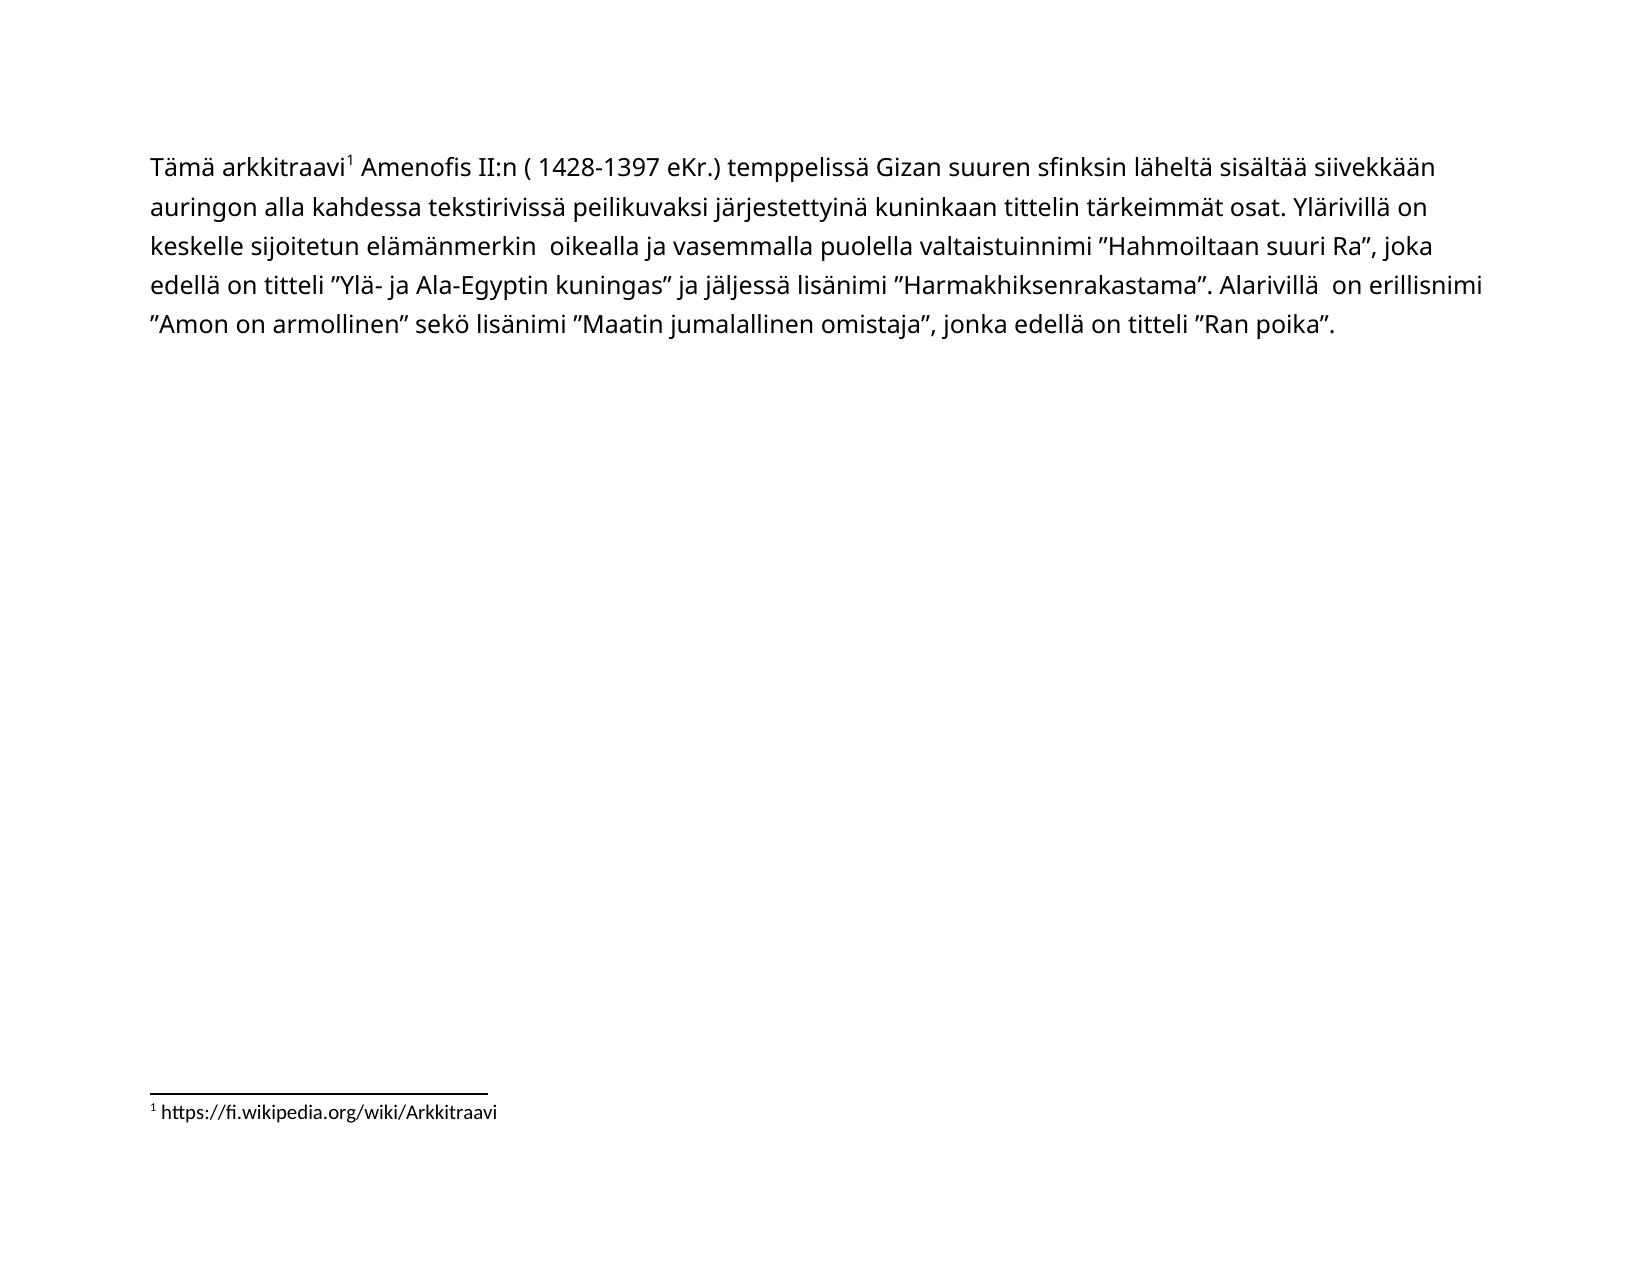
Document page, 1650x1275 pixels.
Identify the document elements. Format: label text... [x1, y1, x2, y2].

text Tämä arkkitraavi Amenofis II:n ( 1428-1397 eKr.) temppelissä Gizan suuren sfinksin läheltä sisältää siivekkään auringon alla kahdessa tekstirivissä peilikuvaksi järjestettyinä kuninkaan tittelin tärkeimmät osat. Ylärivillä on keskelle sijoitetun elämänmerkin oikealla ja vasemmalla puolella valtaistuinnimi ”Hahmoiltaan suuri Ra”, joka edellä on titteli ”Ylä- ja Ala-Egyptin kuningas” ja jäljessä lisänimi ”Harmakhiksenrakastama”. Alarivillä on erillisnimi ”Amon on armollinen” sekö lisänimi ”Maatin jumalallinen omistaja”, jonka edellä on titteli ”Ran poika”. [150, 150, 1500, 341]
